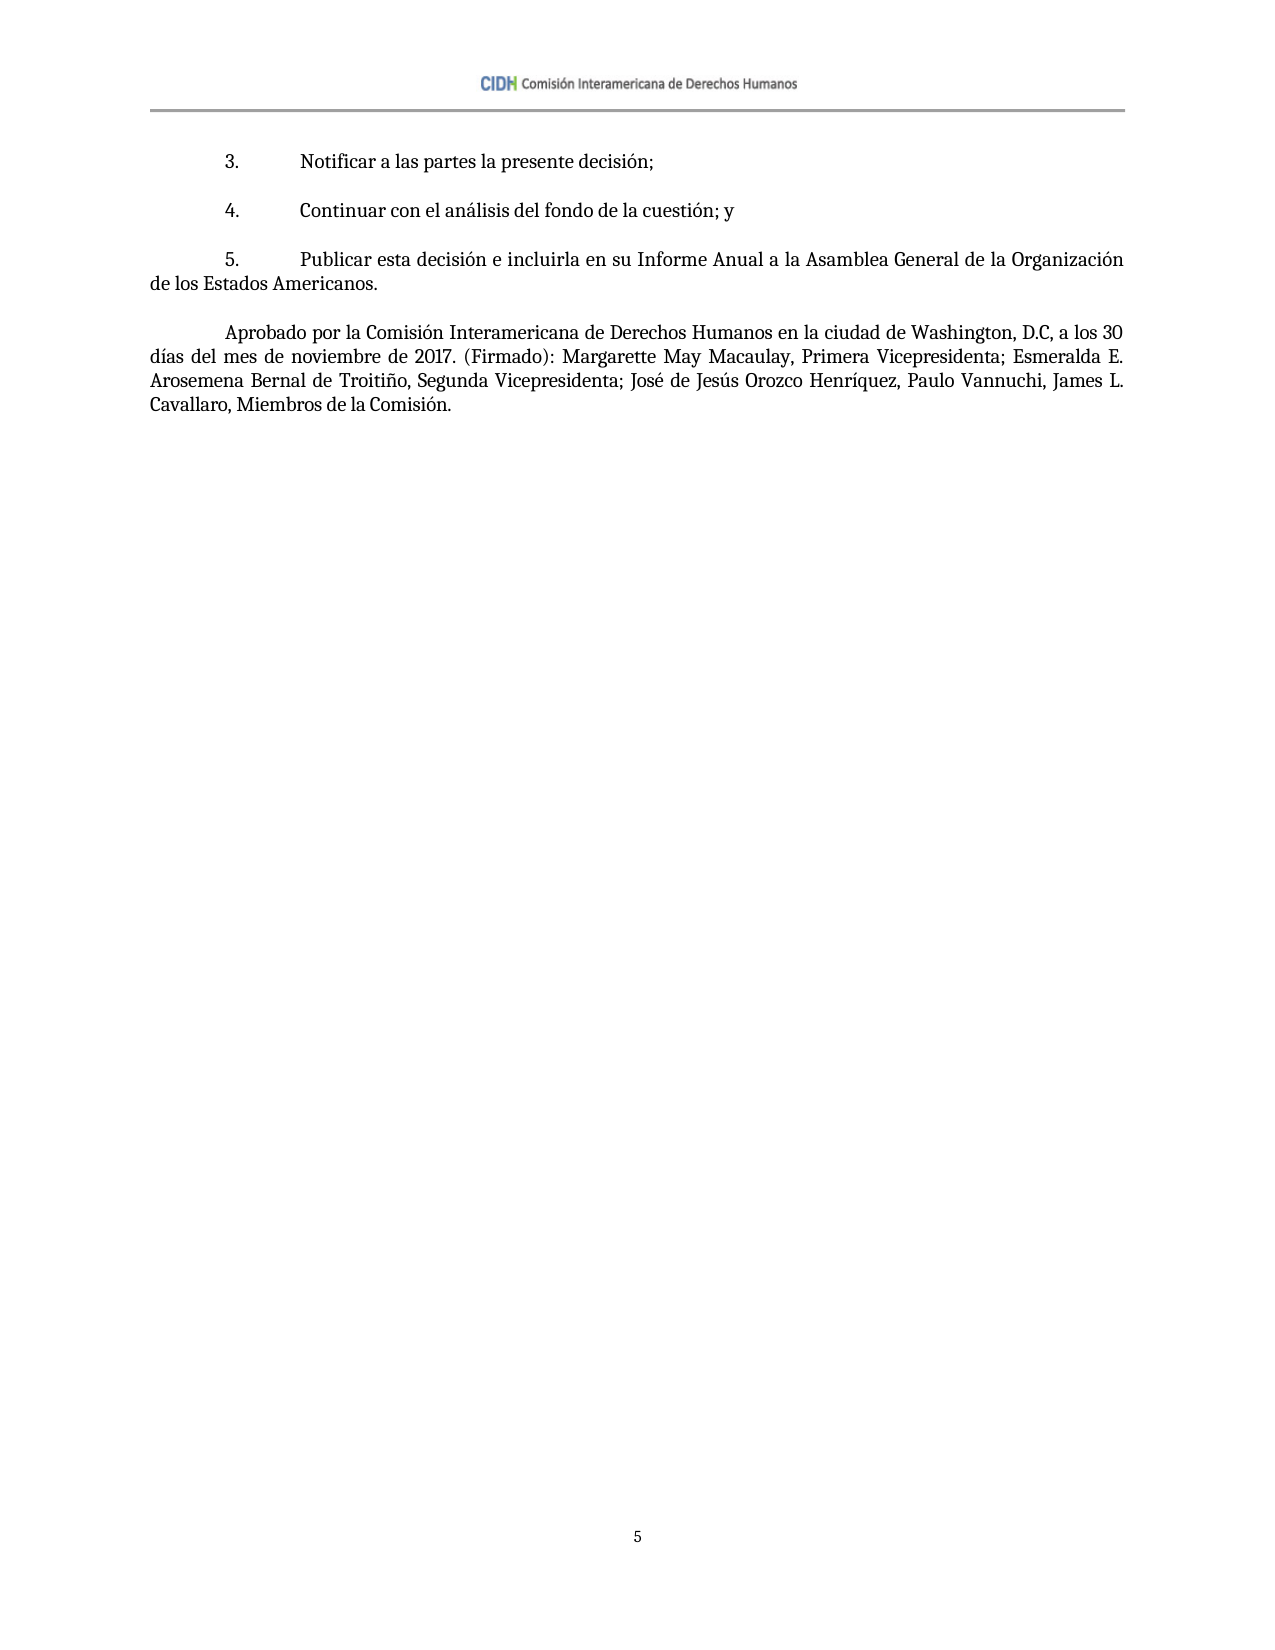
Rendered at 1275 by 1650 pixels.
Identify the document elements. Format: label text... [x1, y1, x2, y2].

list Notificar a las partes la presente decisión; [150, 150, 1125, 174]
list Publicar esta decisión e incluirla en su Informe Anual a la Asamblea General de la Organización de los Estados Americanos. [150, 248, 1125, 296]
list Continuar con el análisis del fondo de la cuestión; y [150, 199, 1125, 223]
picture [475, 75, 800, 93]
text Aprobado por la Comisión Interamericana de Derechos Humanos en la ciudad de Washington, D.C, a los 30 días del mes de noviembre de 2017. (Firmado): Margarette May Macaulay, Primera Vicepresidenta; Esmeralda E. Arosemena Bernal de Troitiño, Segunda Vicepresidenta; José de Jesús Orozco Henríquez, Paulo Vannuchi, James L. Cavallaro, Miembros de la Comisión. [150, 321, 1125, 417]
